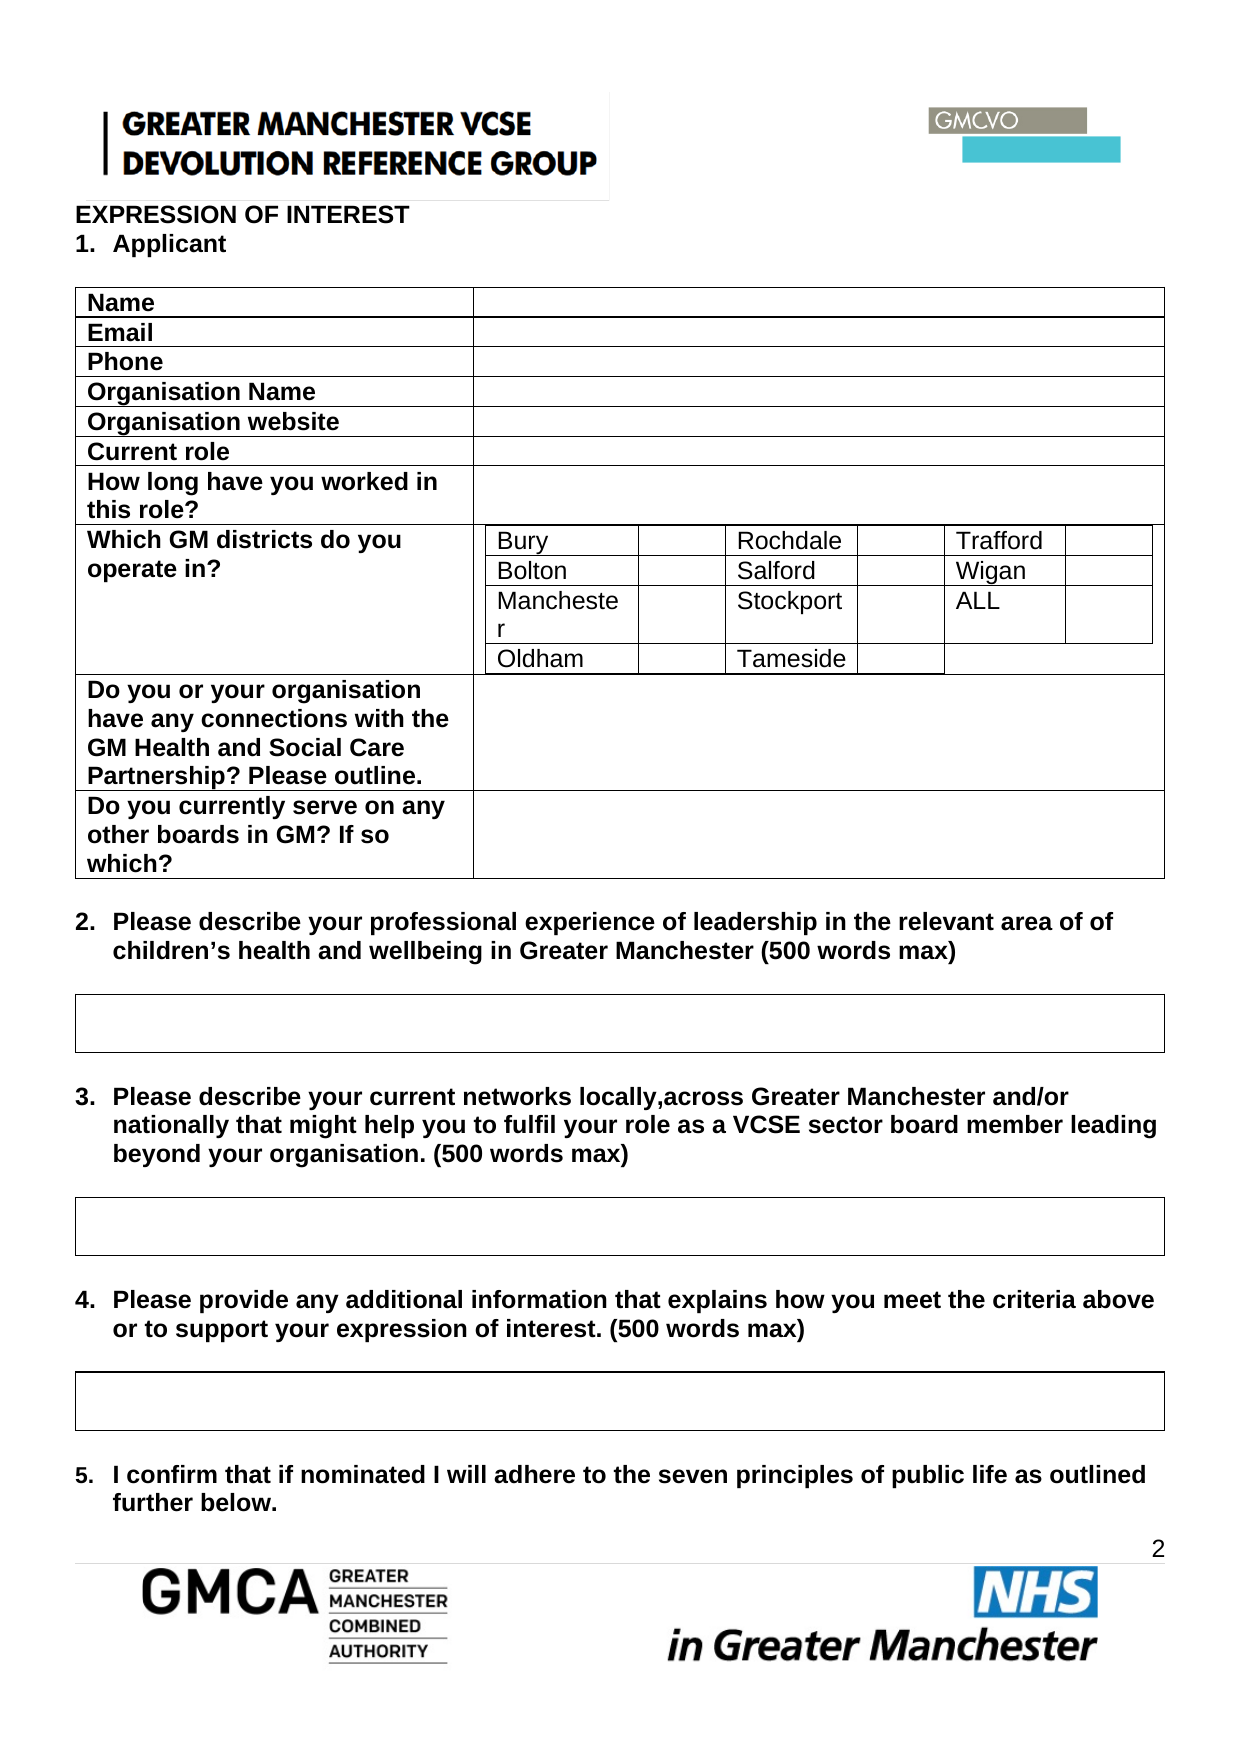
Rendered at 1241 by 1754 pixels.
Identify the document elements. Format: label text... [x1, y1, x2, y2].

list Please provide any additional information that explains how you meet the criteria above or to support your expression of interest. (500 words max) [75, 1285, 1165, 1343]
table_cell How long have you worked in this role? [76, 466, 473, 524]
text EXPRESSION OF INTEREST [75, 200, 1165, 229]
table_cell Do you currently serve on any other boards in GM? If so which? [76, 791, 473, 877]
table_cell Current role [76, 437, 473, 465]
table_cell [474, 675, 1164, 790]
table_cell [474, 525, 485, 674]
table_cell [486, 644, 638, 673]
table_header [76, 995, 1164, 1052]
table_cell [858, 644, 944, 673]
table_cell [474, 347, 1164, 376]
table_cell [726, 586, 857, 643]
table_cell [486, 526, 638, 555]
table_cell [858, 586, 944, 643]
table_cell [639, 586, 725, 643]
table_header [474, 288, 1164, 316]
table_cell Organisation website [76, 407, 473, 436]
picture [86, 92, 610, 201]
table_cell [726, 556, 857, 585]
table_header [76, 1373, 1164, 1430]
table_cell [639, 556, 725, 585]
table_cell Phone [76, 347, 473, 376]
table_cell [474, 791, 1164, 877]
table_cell [726, 644, 857, 673]
table_header [76, 1198, 1164, 1255]
table_cell [486, 556, 638, 585]
table_cell [486, 586, 638, 643]
table_cell [474, 318, 1164, 346]
table_cell Do you or your organisation have any connections with the GM Health and Social Care Partnership? Please outline. [76, 675, 473, 790]
table_cell [858, 556, 944, 585]
list Please describe your current networks locally,across Greater Manchester and/or nationally that might help you to fulfil your role as a VCSE sector board member leading beyond your organisation. (500 words max) [75, 1082, 1165, 1168]
table_cell [639, 526, 725, 555]
list Applicant [75, 229, 1165, 258]
table_cell [726, 526, 857, 555]
table_cell [945, 525, 1164, 674]
table_cell [474, 437, 1164, 465]
table_cell [474, 407, 1164, 436]
list I confirm that if nominated I will adhere to the seven principles of public life as outlined further below. [75, 1460, 1165, 1517]
picture [142, 1566, 1098, 1681]
table_cell [639, 644, 725, 673]
list Please describe your professional experience of leadership in the relevant area of of children’s health and wellbeing in Greater Manchester (500 words max) [75, 907, 1165, 965]
table_cell Which GM districts do you operate in? [76, 525, 473, 674]
table_cell Organisation Name [76, 377, 473, 406]
table_cell [474, 466, 1164, 524]
table_cell [858, 526, 944, 555]
table_cell [474, 377, 1164, 406]
table_header Name [76, 288, 473, 316]
picture [901, 73, 1162, 201]
table_cell Email [76, 318, 473, 346]
